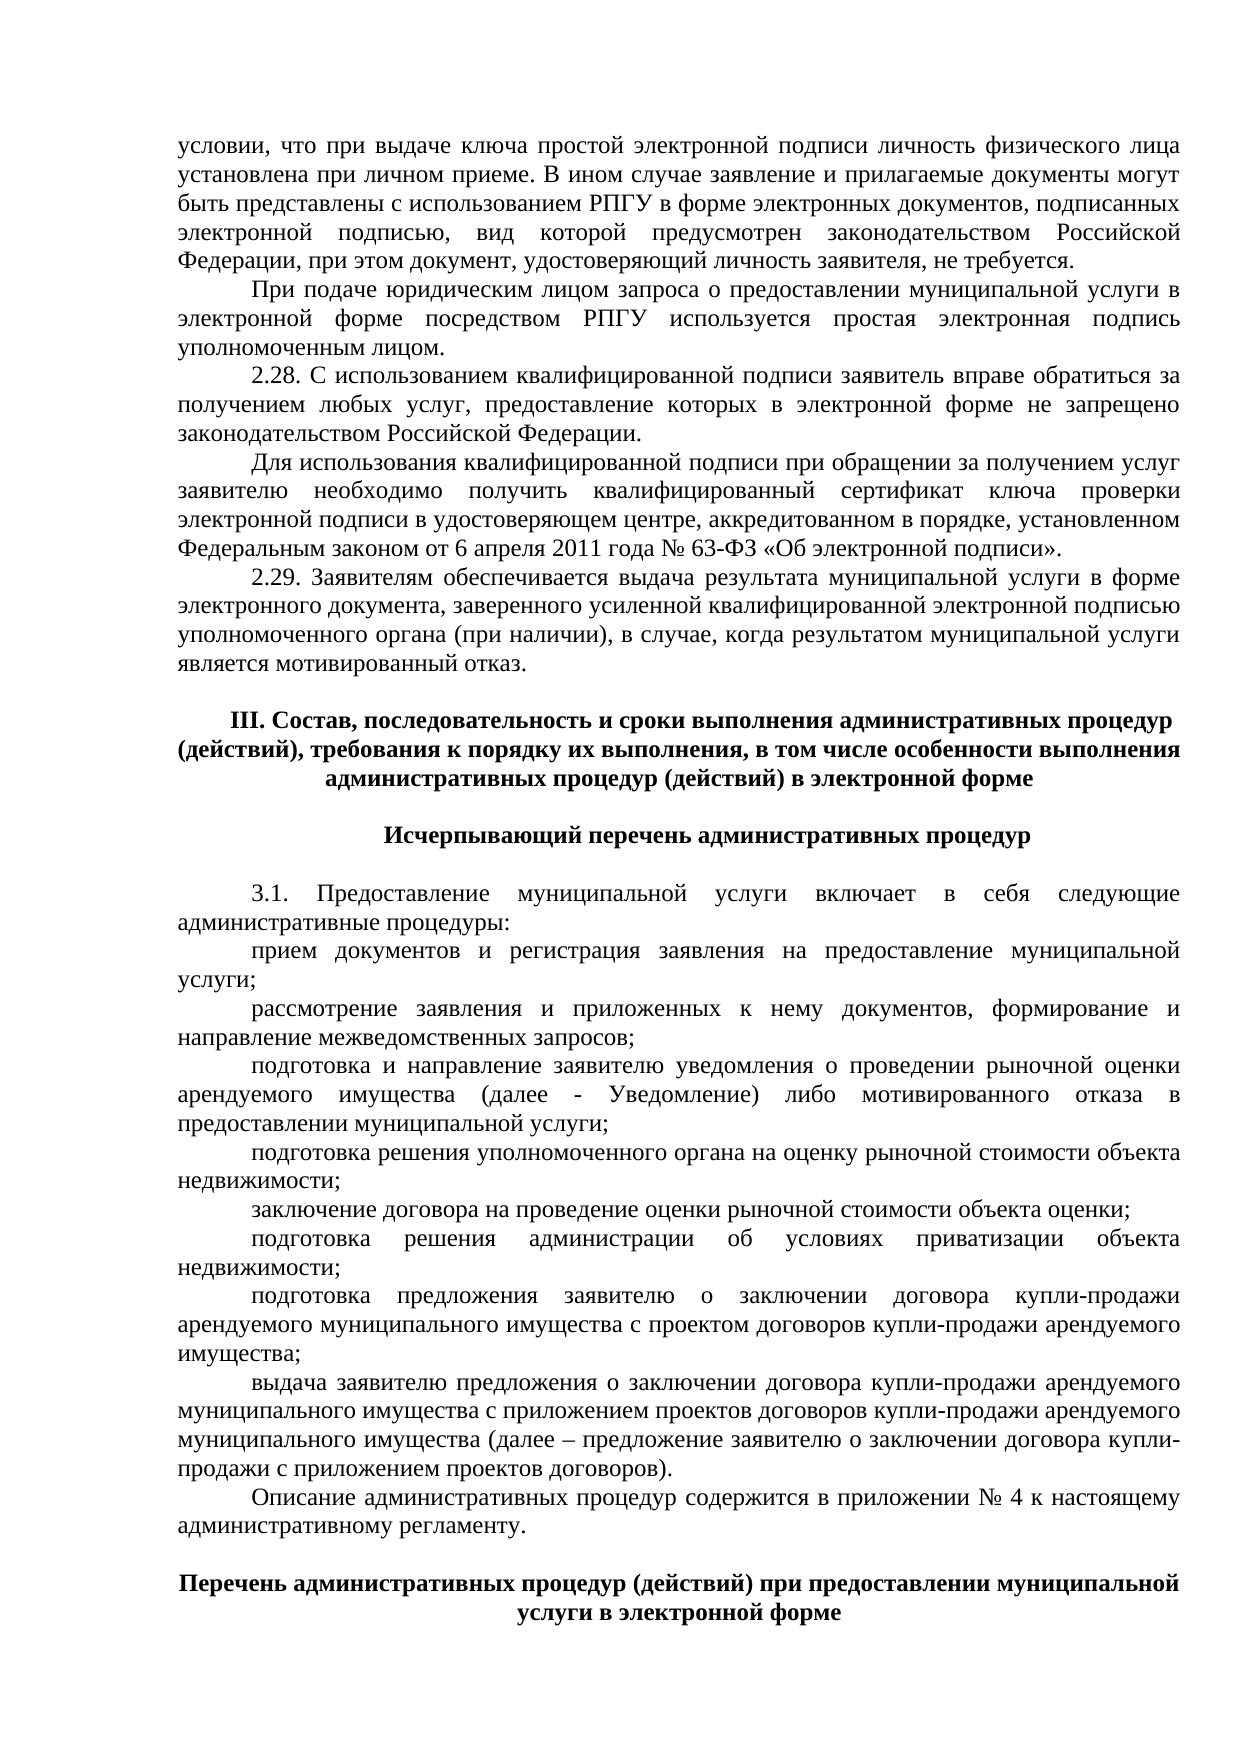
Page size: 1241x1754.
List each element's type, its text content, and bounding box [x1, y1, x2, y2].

text подготовка решения администрации об условиях приватизации объекта недвижимости; [177, 1223, 1181, 1281]
text 2.28. С использованием квалифицированной подписи заявитель вправе обратиться за получением любых услуг, предоставление которых в электронной форме не запрещено законодательством Российской Федерации. [177, 361, 1181, 447]
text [177, 131, 1181, 274]
text При подаче юридическим лицом запроса о предоставлении муниципальной услуги в электронной форме посредством РПГУ используется простая электронная подпись уполномоченным лицом. [177, 274, 1181, 361]
text III. Состав, последовательность и сроки выполнения административных процедур (действий), требования к порядку их выполнения, в том числе особенности выполнения административных процедур (действий) в электронной форме [177, 706, 1181, 792]
text подготовка решения уполномоченного органа на оценку рыночной стоимости объекта недвижимости; [177, 1137, 1181, 1194]
text выдача заявителю предложения о заключении договора купли-продажи арендуемого муниципального имущества с приложением проектов договоров купли-продажи арендуемого муниципального имущества (далее – предложение заявителю о заключении договора купли-продажи с приложением проектов договоров). [177, 1367, 1181, 1482]
text 2.29. Заявителям обеспечивается выдача результата муниципальной услуги в форме электронного документа, заверенного усиленной квалифицированной электронной подписью уполномоченного органа (при наличии), в случае, когда результатом муниципальной услуги является мотивированный отказ. [177, 562, 1181, 677]
text Перечень административных процедур (действий) при предоставлении муниципальной услуги в электронной форме [177, 1568, 1181, 1626]
text рассмотрение заявления и приложенных к нему документов, формирование и направление межведомственных запросов; [177, 993, 1181, 1051]
text Исчерпывающий перечень административных процедур [177, 821, 1181, 849]
text Для использования квалифицированной подписи при обращении за получением услуг заявителю необходимо получить квалифицированный сертификат ключа проверки электронной подписи в удостоверяющем центре, аккредитованном в порядке, установленном Федеральным законом от 6 апреля 2011 года № 63-ФЗ «Об электронной подписи». [177, 447, 1181, 562]
text 3.1. Предоставление муниципальной услуги включает в себя следующие административные процедуры: [177, 878, 1181, 936]
text подготовка и направление заявителю уведомления о проведении рыночной оценки арендуемого имущества (далее - Уведомление) либо мотивированного отказа в предоставлении муниципальной услуги; [177, 1051, 1181, 1137]
text Описание административных процедур содержится в приложении № 4 к настоящему административному регламенту. [177, 1482, 1181, 1539]
text заключение договора на проведение оценки рыночной стоимости объекта оценки; [177, 1194, 1181, 1223]
text подготовка предложения заявителю о заключении договора купли-продажи арендуемого муниципального имущества с проектом договоров купли-продажи арендуемого имущества; [177, 1281, 1181, 1367]
text прием документов и регистрация заявления на предоставление муниципальной услуги; [177, 936, 1181, 993]
